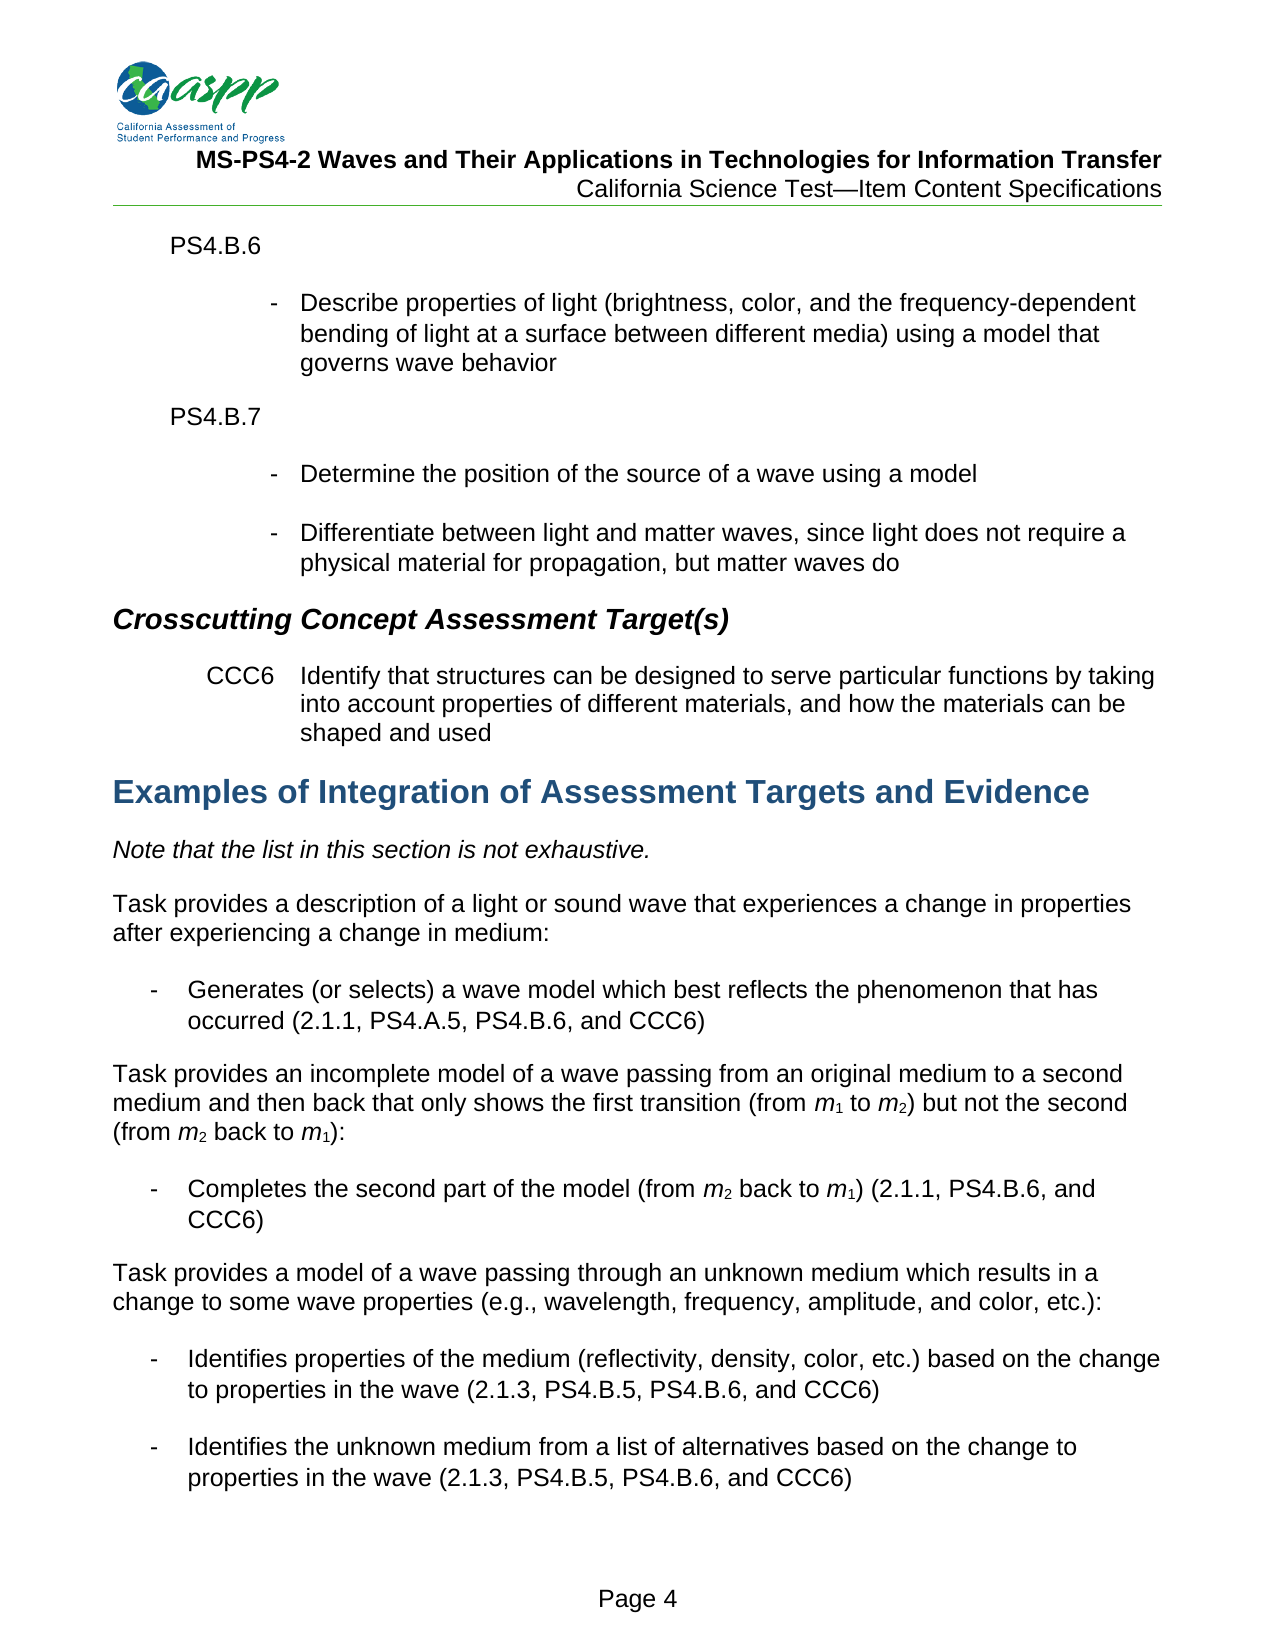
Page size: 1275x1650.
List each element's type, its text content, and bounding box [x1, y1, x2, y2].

text Identifies the unknown medium from a list of alternatives based on the change to properties in the wave (2.1.3, PS4.B.5, PS4.B.6, and CCC6) [150, 1429, 1162, 1492]
text Generates (or selects) a wave model which best reflects the phenomenon that has occurred (2.1.1, PS4.A.5, PS4.B.6, and CCC6) [150, 972, 1162, 1034]
subtitle PS4.B.7 [94, 401, 1162, 430]
text Describe properties of light (brightness, color, and the frequency-dependent bending of light at a surface between different media) using a model that governs wave behavior [270, 285, 1162, 376]
text Note that the list in this section is not exhaustive. [112, 835, 1162, 864]
text Task provides a description of a light or sound wave that experiences a change in properties after experiencing a change in medium: [112, 889, 1162, 947]
text Completes the second part of the model (from m2 back to m1) (2.1.1, PS4.B.6, and CCC6) [150, 1171, 1162, 1233]
subtitle Crosscutting Concept Assessment Target(s) [112, 602, 1162, 636]
text Task provides an incomplete model of a wave passing from an original medium to a second medium and then back that only shows the first transition (from m1 to m2) but not the second (from m2 back to m1): [112, 1059, 1162, 1146]
text Determine the position of the source of a wave using a model [270, 455, 1162, 489]
subtitle PS4.B.6 [94, 231, 1162, 260]
text Task provides a model of a wave passing through an unknown medium which results in a change to some wave properties (e.g., wavelength, frequency, amplitude, and color, etc.): [112, 1258, 1162, 1316]
subtitle Examples of Integration of Assessment Targets and Evidence [112, 772, 1162, 810]
picture [112, 60, 287, 146]
text Differentiate between light and matter waves, since light does not require a physical material for propagation, but matter waves do [270, 514, 1162, 577]
text Identifies properties of the medium (reflectivity, density, color, etc.) based on the change to properties in the wave (2.1.3, PS4.B.5, PS4.B.6, and CCC6) [150, 1341, 1162, 1404]
text CCC6 Identify that structures can be designed to serve particular functions by taking into account properties of different materials, and how the materials can be shaped and used [206, 661, 1162, 747]
